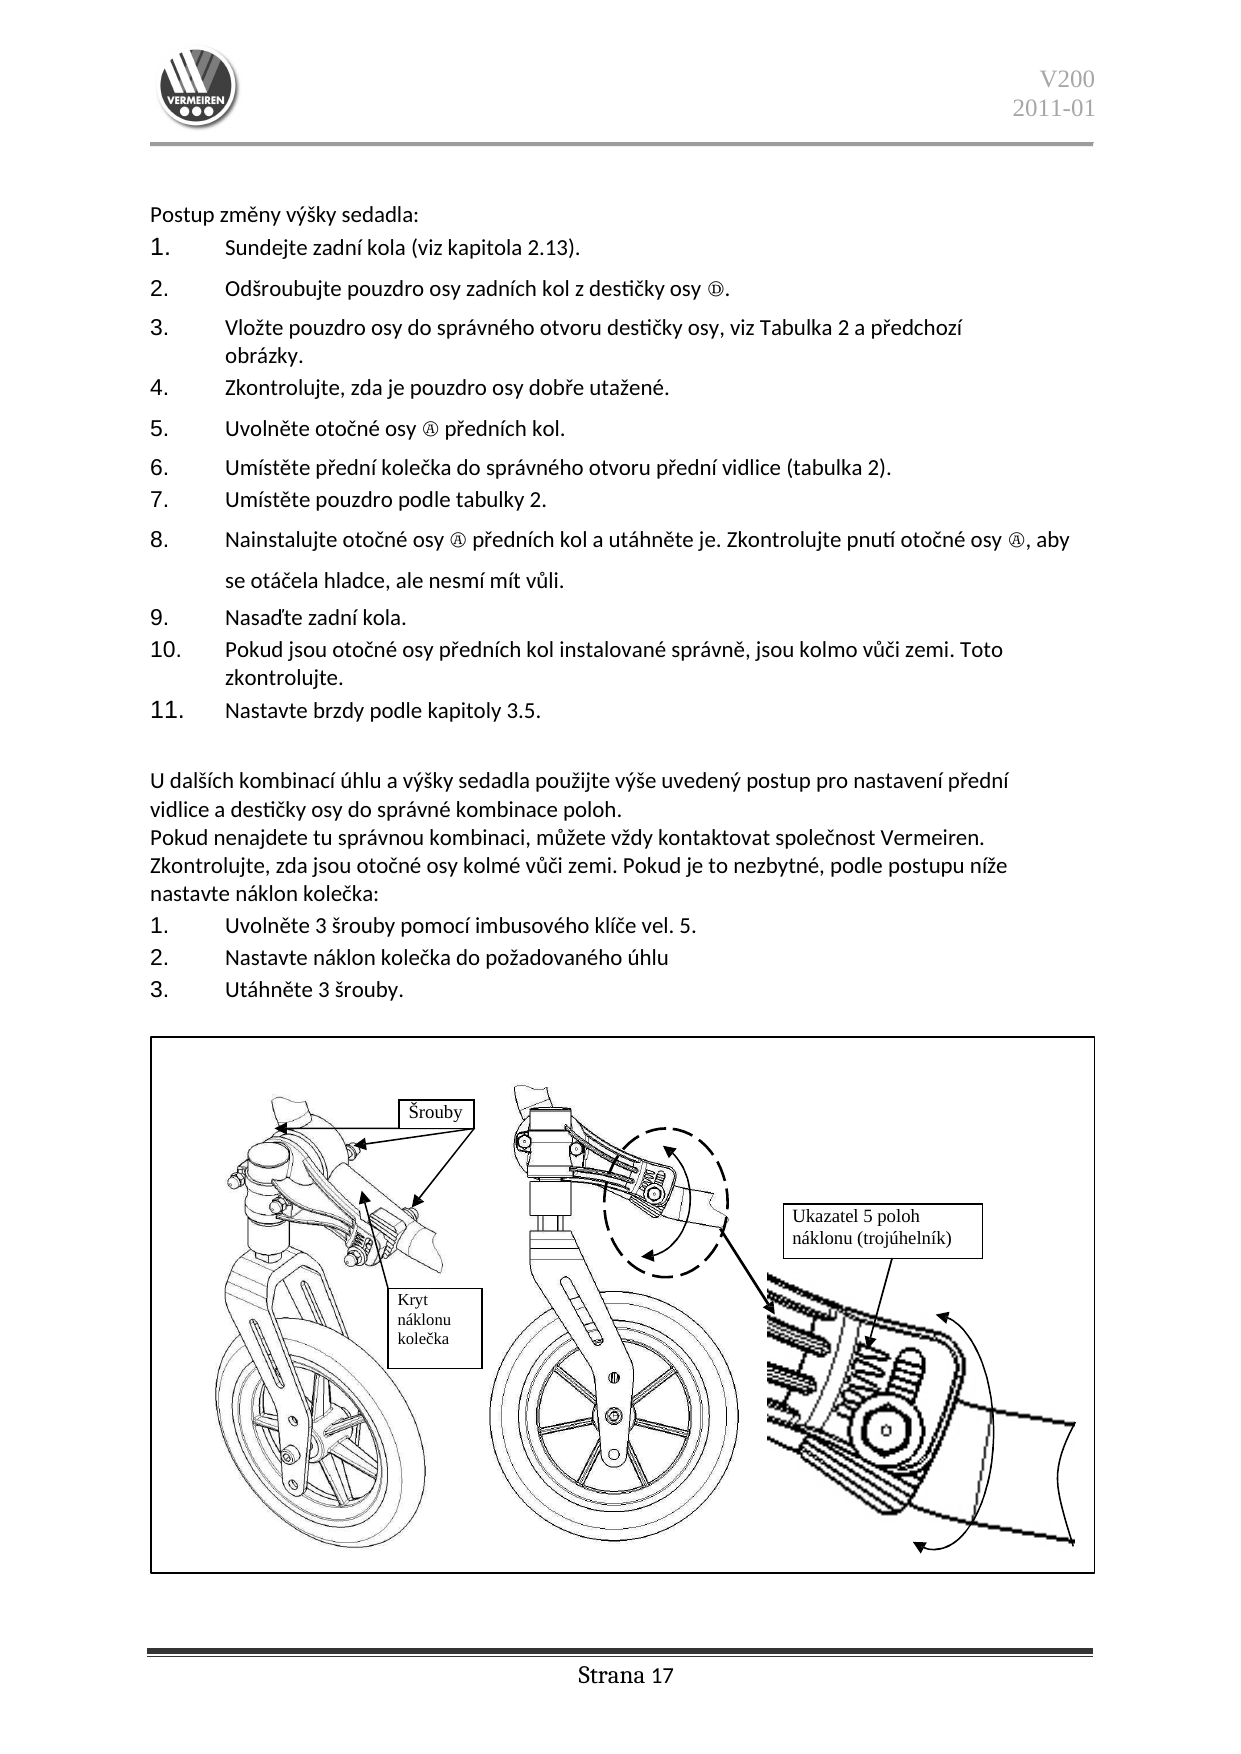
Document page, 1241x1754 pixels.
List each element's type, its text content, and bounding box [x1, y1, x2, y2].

list Uvolněte otočné osy Ⓐ předních kol. [150, 412, 974, 443]
picture [479, 1073, 743, 1552]
picture [153, 42, 242, 131]
text Pokud nenajdete tu správnou kombinaci, můžete vždy kontaktovat společnost Vermeiren. Zkontrolujte, zda jsou otočné osy kolmé vůči zemi. Pokud je to nezbytné, podle postupu níže nastavte náklon kolečka: [150, 823, 1061, 907]
list Pokud jsou otočné osy předních kol instalované správně, jsou kolmo vůči zemi. Toto zkontrolujte. [150, 635, 1027, 691]
list Vložte pouzdro osy do správného otvoru destičky osy, viz Tabulka 2 a předchozí obrázky. [150, 313, 997, 369]
list Umístěte pouzdro podle tabulky 2. [150, 485, 974, 513]
list Uvolněte 3 šrouby pomocí imbusového klíče vel. 5. [150, 911, 974, 939]
list Nainstalujte otočné osy Ⓐ předních kol a utáhněte je. Zkontrolujte pnutí otočné osy Ⓐ, aby se otáčela hladce, ale nesmí mít vůli. [150, 523, 1073, 594]
list Utáhněte 3 šrouby. [150, 975, 974, 1003]
picture [210, 1094, 449, 1552]
list Nastavte náklon kolečka do požadovaného úhlu [150, 943, 974, 971]
text U dalších kombinací úhlu a výšky sedadla použijte výše uvedený postup pro nastavení přední vidlice a destičky osy do správné kombinace poloh. [150, 767, 1033, 823]
list Nastavte brzdy podle kapitoly 3.5. [150, 695, 974, 724]
list Zkontrolujte, zda je pouzdro osy dobře utažené. [150, 373, 974, 401]
picture [767, 1271, 1075, 1552]
list Nasaďte zadní kola. [150, 606, 974, 631]
text Postup změny výšky sedadla: [150, 200, 974, 228]
list Odšroubujte pouzdro osy zadních kol z destičky osy Ⓓ. [150, 272, 974, 303]
list Sundejte zadní kola (viz kapitola 2.13). [150, 232, 974, 262]
list Umístěte přední kolečka do správného otvoru přední vidlice (tabulka 2). [150, 453, 974, 481]
